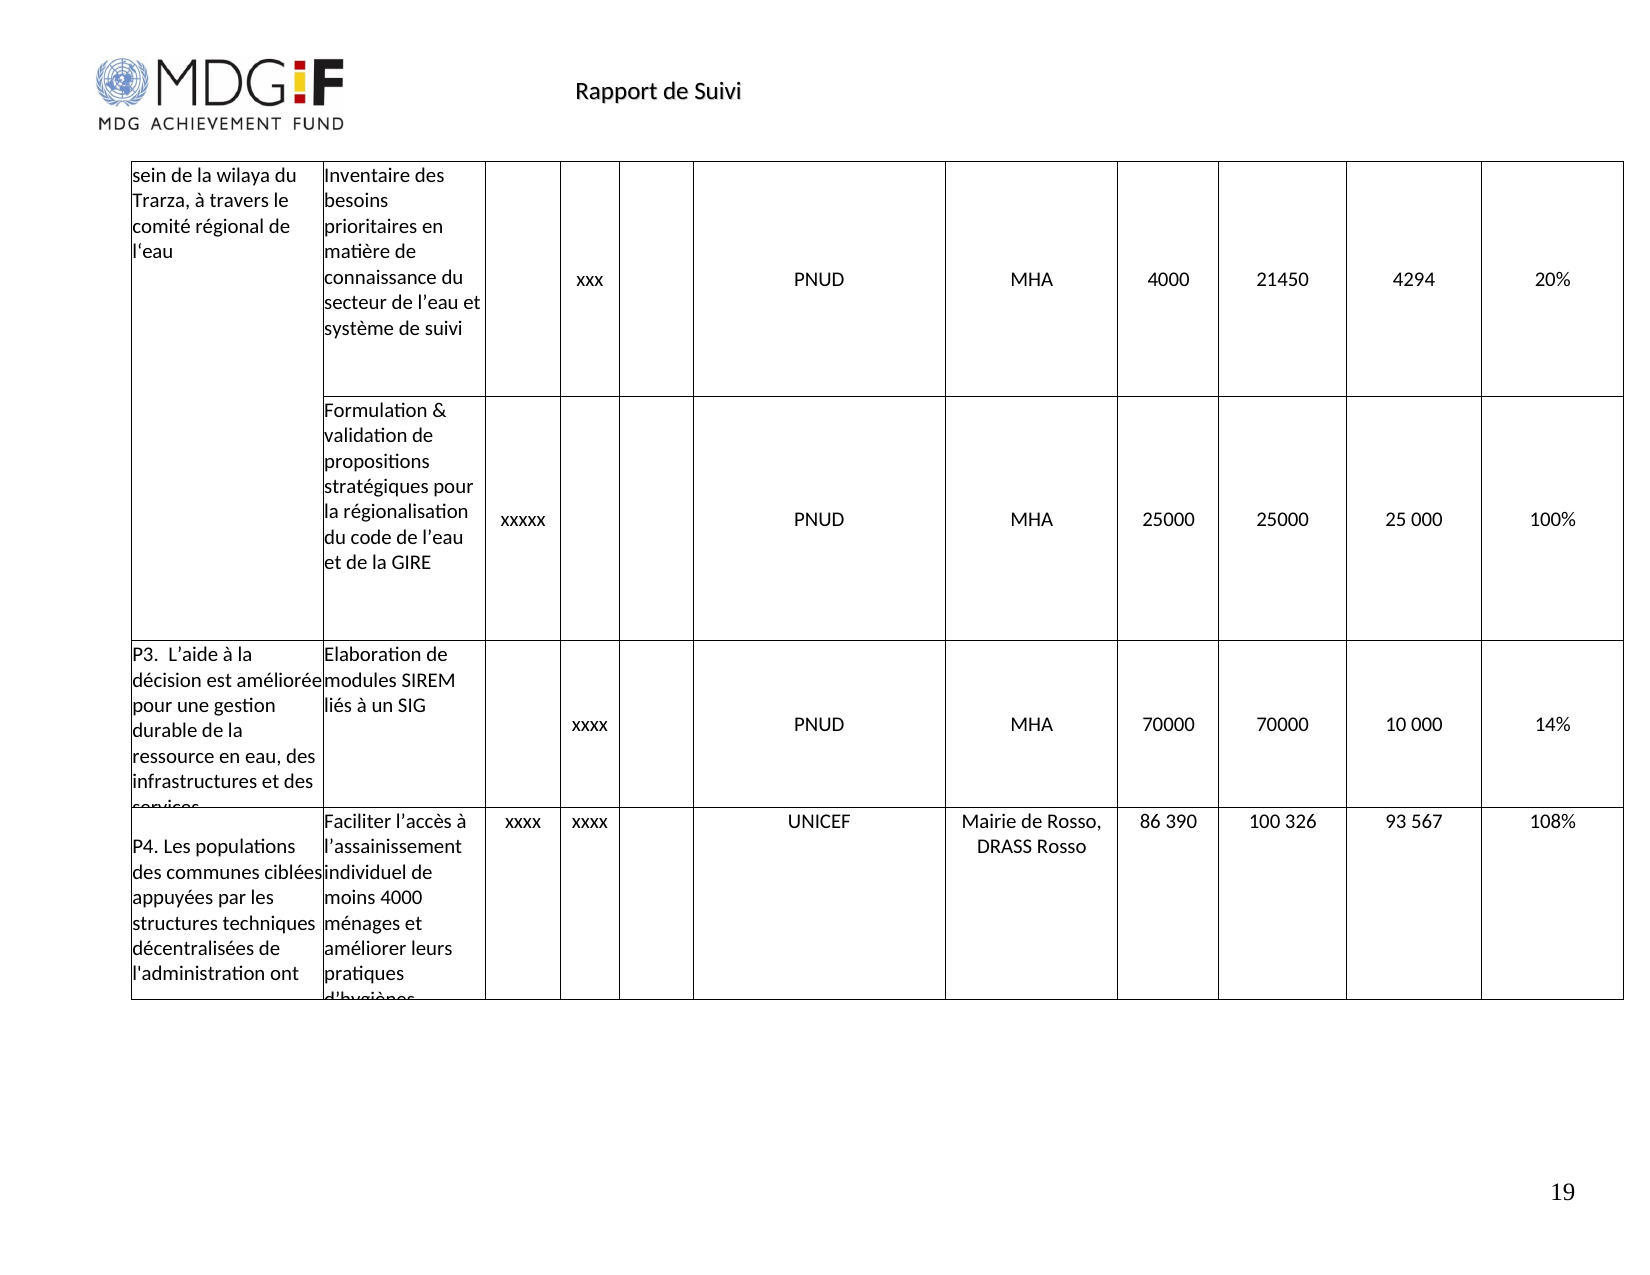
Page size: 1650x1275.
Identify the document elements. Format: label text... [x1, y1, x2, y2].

table_cell 70000 [1118, 641, 1218, 807]
table_cell 14% [1482, 641, 1623, 807]
table_cell Formulation & validation de propositions stratégiques pour la régionalisation du code de l’eau et de la GIRE [324, 397, 485, 640]
table_cell Elaboration de modules SIREM liés à un SIG [324, 641, 485, 807]
table_cell 10 000 [1347, 641, 1481, 807]
table_cell Mairie de Rosso, DRASS Rosso [946, 808, 1117, 999]
table_cell xxx [561, 162, 619, 396]
table_cell MHA [946, 397, 1117, 640]
table_cell xxxx [486, 808, 560, 999]
table_cell [486, 162, 560, 396]
table_cell MHA [946, 162, 1117, 396]
table_cell [620, 641, 693, 807]
table_cell 25000 [1219, 397, 1346, 640]
table_cell PNUD [694, 397, 945, 640]
table_cell xxxx [561, 808, 619, 999]
table_cell MHA [946, 641, 1117, 807]
table_cell 4000 [1118, 162, 1218, 396]
table_cell xxxxx [486, 397, 560, 640]
table_cell UNICEF [694, 808, 945, 999]
table_cell [486, 641, 560, 807]
table_cell 100 326 [1219, 808, 1346, 999]
table_cell 93 567 [1347, 808, 1481, 999]
table_cell [620, 397, 693, 640]
table_cell 25000 [1118, 397, 1218, 640]
table_cell P3. L’aide à la décision est améliorée pour une gestion durable de la ressource en eau, des infrastructures et des services. [132, 641, 323, 807]
table_cell 20% [1482, 162, 1623, 396]
table_cell 70000 [1219, 641, 1346, 807]
table_cell 100% [1482, 397, 1623, 640]
table_cell 21450 [1219, 162, 1346, 396]
table_cell 4294 [1347, 162, 1481, 396]
table_cell [561, 397, 619, 640]
table_cell Faciliter l’accès à l’assainissement individuel de moins 4000 ménages et améliorer leurs pratiques d’hygiènes [324, 808, 485, 999]
table_cell PNUD [694, 641, 945, 807]
table_cell [620, 808, 693, 999]
picture [94, 56, 345, 129]
table_cell [620, 162, 693, 396]
table_cell Inventaire des besoins prioritaires en matière de connaissance du secteur de l’eau et système de suivi [324, 162, 485, 396]
table_cell 108% [1482, 808, 1623, 999]
table_cell xxxx [561, 641, 619, 807]
table_cell 86 390 [1118, 808, 1218, 999]
table_cell 25 000 [1347, 397, 1481, 640]
table_cell PNUD [694, 162, 945, 396]
